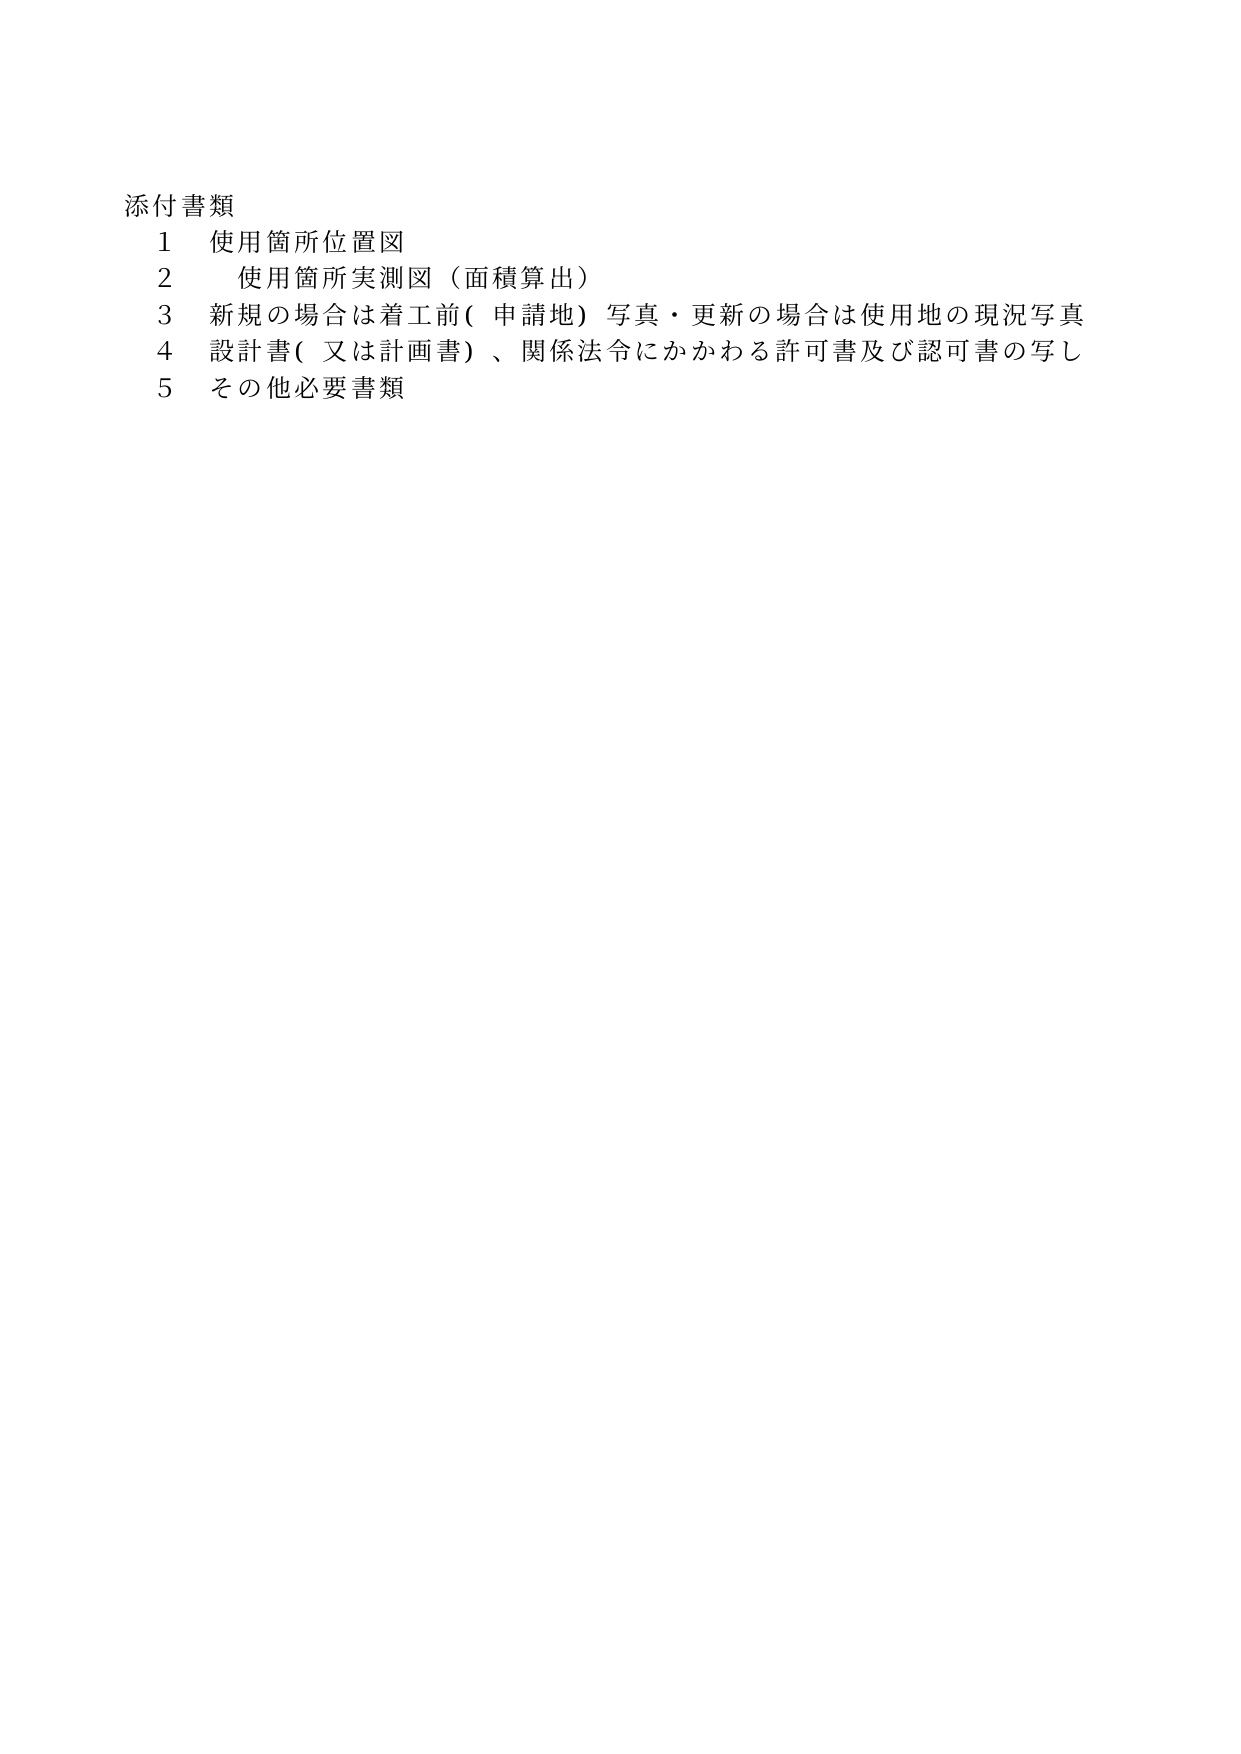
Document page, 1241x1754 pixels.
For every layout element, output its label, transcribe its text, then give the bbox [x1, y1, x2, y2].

text ５ その他必要書類 [124, 368, 1116, 404]
text 添付書類 [124, 186, 1116, 223]
text ２ 使用箇所実測図（面積算出） [124, 259, 1116, 295]
text ４ 設計書(又は計画書)、関係法令にかかわる許可書及び認可書の写し [124, 332, 1116, 368]
text １ 使用箇所位置図 [124, 223, 1116, 259]
text ３ 新規の場合は着工前(申請地)写真・更新の場合は使用地の現況写真 [124, 295, 1116, 332]
